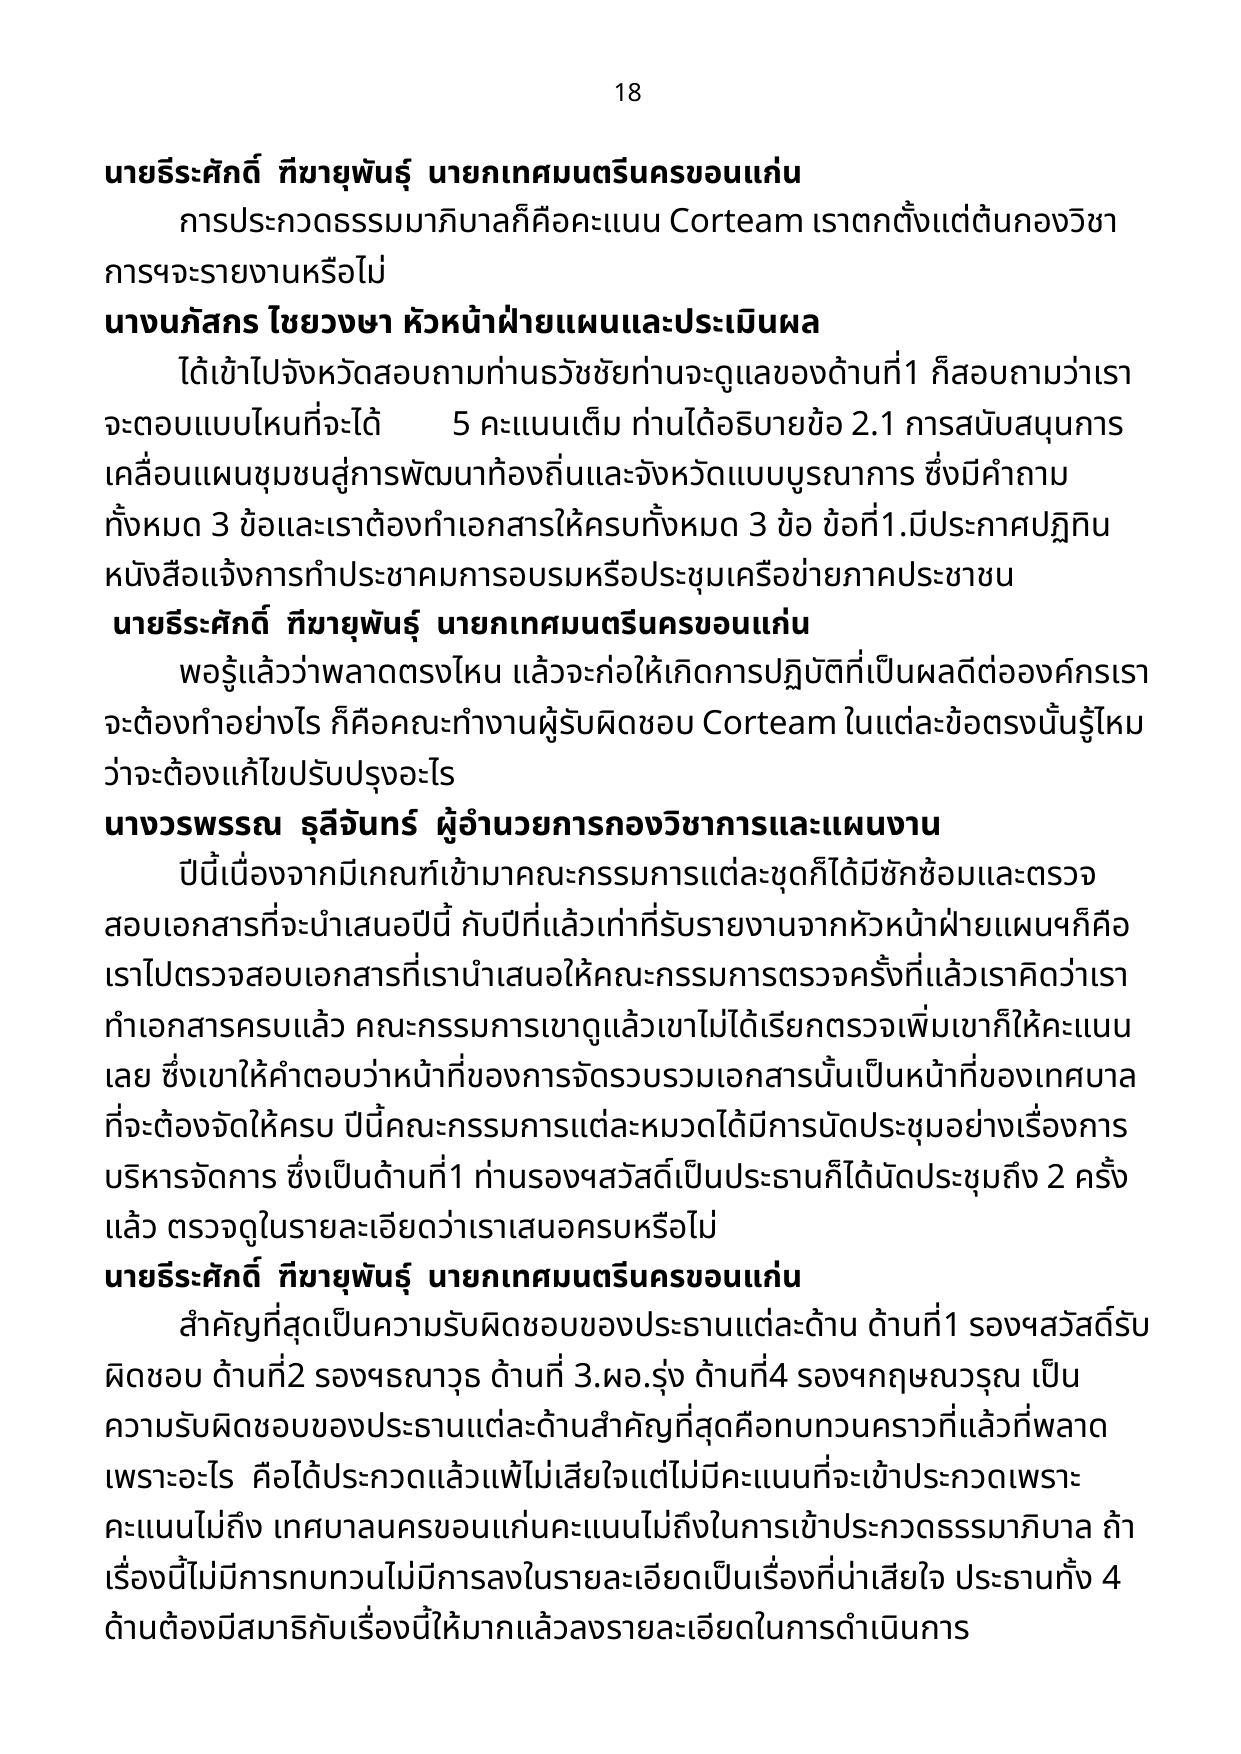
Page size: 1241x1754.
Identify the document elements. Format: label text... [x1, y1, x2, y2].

text ได้เข้าไปจังหวัดสอบถามท่านธวัชชัยท่านจะดูแลของด้านที่1 ก็สอบถามว่าเราจะตอบแบบไหนที่จะได้ 5 คะแนนเต็ม ท่านได้อธิบายข้อ2.1การสนับสนุนการเคลื่อนแผนชุมชนสู่การพัฒนาท้องถิ่นและจังหวัดแบบบูรณาการ ซึ่งมีคำถามทั้งหมด 3 ข้อและเราต้องทำเอกสารให้ครบทั้งหมด 3 ข้อ ข้อที่1.มีประกาศปฏิทินหนังสือแจ้งการทำประชาคมการอบรมหรือประชุมเครือข่ายภาคประชาชน [103, 349, 1152, 601]
text พอรู้แล้วว่าพลาดตรงไหน แล้วจะก่อให้เกิดการปฏิบัติที่เป็นผลดีต่อองค์กรเราจะต้องทำอย่างไร ก็คือคณะทำงานผู้รับผิดชอบCorteamในแต่ละข้อตรงนั้นรู้ไหมว่าจะต้องแก้ไขปรับปรุงอะไร [103, 648, 1152, 800]
text นางวรพรรณ ธุลีจันทร์ ผู้อำนวยการกองวิชาการและแผนงาน [103, 800, 1152, 850]
text นายธีระศักดิ์ ฑีฆายุพันธุ์ นายกเทศมนตรีนครขอนแก่น [103, 1254, 1152, 1301]
text นางนภัสกร ไชยวงษา หัวหน้าฝ่ายแผนและประเมินผล [103, 298, 1152, 349]
text สำคัญที่สุดเป็นความรับผิดชอบของประธานแต่ละด้าน ด้านที่1รองฯสวัสดิ์รับผิดชอบ ด้านที่2 รองฯธณาวุธ ด้านที่ 3.ผอ.รุ่ง ด้านที่4 รองฯกฤษณวรุณ เป็นความรับผิดชอบของประธานแต่ละด้านสำคัญที่สุดคือทบทวนคราวที่แล้วที่พลาดเพราะอะไร คือได้ประกวดแล้วแพ้ไม่เสียใจแต่ไม่มีคะแนนที่จะเข้าประกวดเพราะคะแนนไม่ถึง เทศบาลนครขอนแก่นคะแนนไม่ถึงในการเข้าประกวดธรรมาภิบาล ถ้าเรื่องนี้ไม่มีการทบทวนไม่มีการลงในรายละเอียดเป็นเรื่องที่น่าเสียใจ ประธานทั้ง 4 ด้านต้องมีสมาธิกับเรื่องนี้ให้มากแล้วลงรายละเอียดในการดำเนินการ [103, 1301, 1152, 1655]
text ปีนี้เนื่องจากมีเกณฑ์เข้ามาคณะกรรมการแต่ละชุดก็ได้มีซักซ้อมและตรวจสอบเอกสารที่จะนำเสนอปีนี้ กับปีที่แล้วเท่าที่รับรายงานจากหัวหน้าฝ่ายแผนฯก็คือเราไปตรวจสอบเอกสารที่เรานำเสนอให้คณะกรรมการตรวจครั้งที่แล้วเราคิดว่าเราทำเอกสารครบแล้ว คณะกรรมการเขาดูแล้วเขาไม่ได้เรียกตรวจเพิ่มเขาก็ให้คะแนนเลย ซึ่งเขาให้คำตอบว่าหน้าที่ของการจัดรวบรวมเอกสารนั้นเป็นหน้าที่ของเทศบาลที่จะต้องจัดให้ครบ ปีนี้คณะกรรมการแต่ละหมวดได้มีการนัดประชุมอย่างเรื่องการบริหารจัดการ ซึ่งเป็นด้านที่1ท่านรองฯสวัสดิ์เป็นประธานก็ได้นัดประชุมถึง2 ครั้งแล้ว ตรวจดูในรายละเอียดว่าเราเสนอครบหรือไม่ [103, 850, 1152, 1254]
text การประกวดธรรมมาภิบาลก็คือคะแนนCorteamเราตกตั้งแต่ต้นกองวิชาการฯจะรายงานหรือไม่ [103, 197, 1152, 298]
text นายธีระศักดิ์ ฑีฆายุพันธุ์ นายกเทศมนตรีนครขอนแก่น [103, 150, 1152, 197]
text นายธีระศักดิ์ ฑีฆายุพันธุ์ นายกเทศมนตรีนครขอนแก่น [103, 601, 1152, 648]
